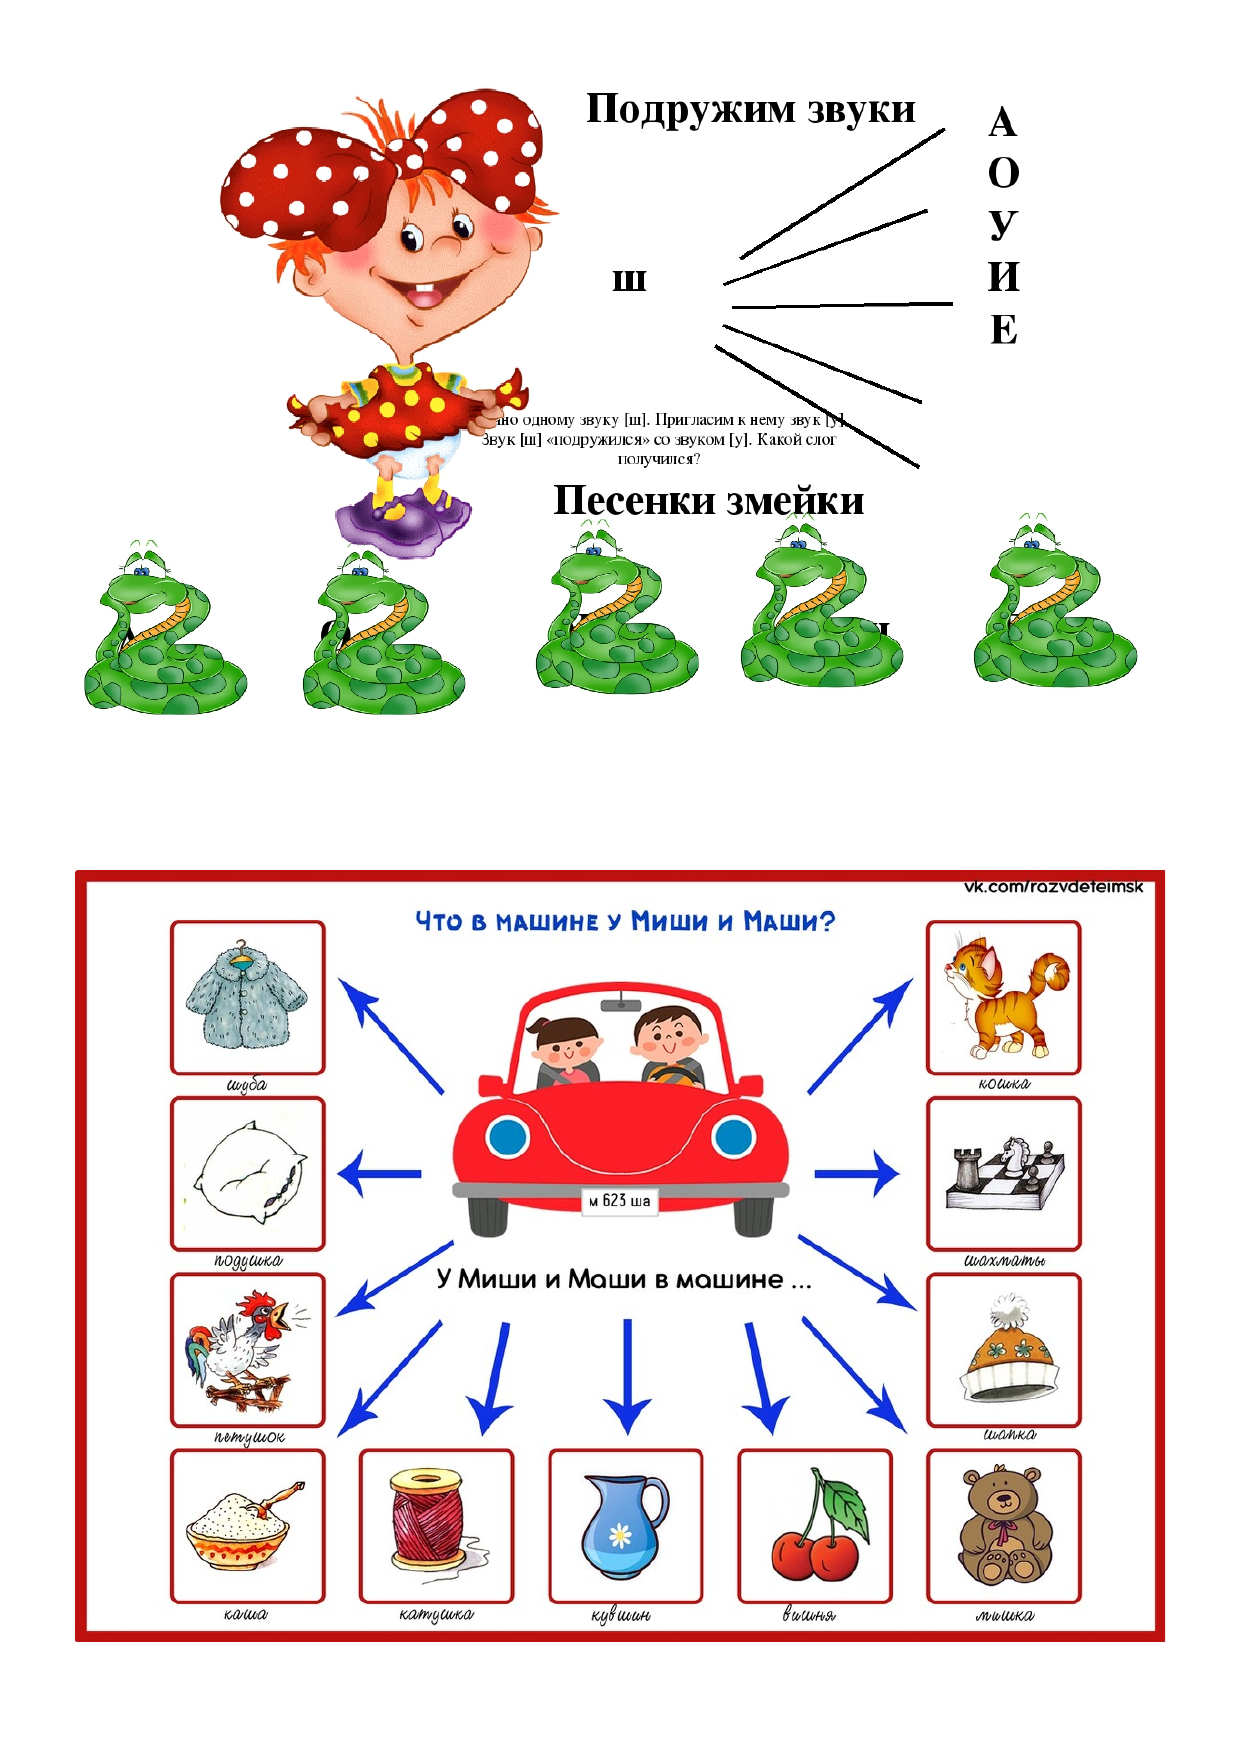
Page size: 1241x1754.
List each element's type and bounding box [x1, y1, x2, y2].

picture [75, 75, 1166, 724]
picture [75, 870, 1166, 1642]
